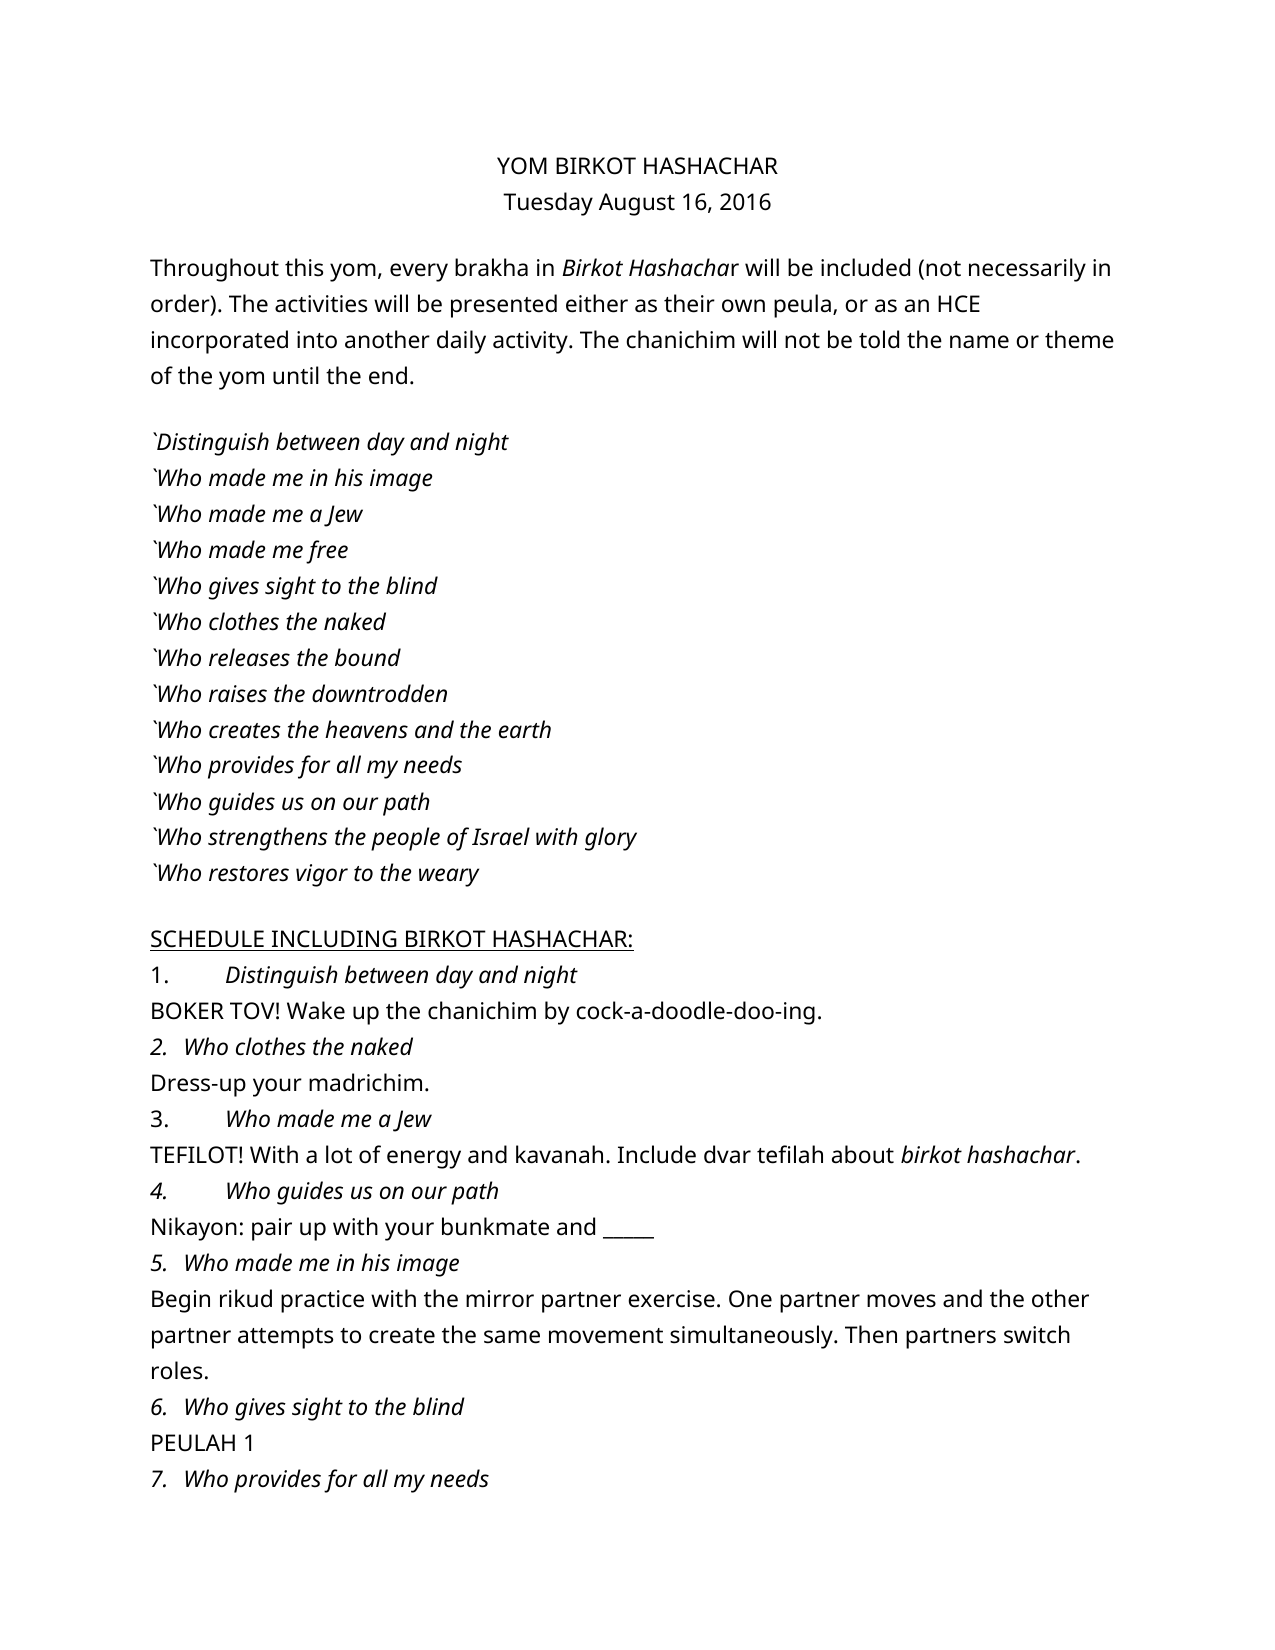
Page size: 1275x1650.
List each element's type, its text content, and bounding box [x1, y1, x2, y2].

text Tuesday August 16, 2016 [150, 186, 1125, 217]
text Dress-up your madrichim. [150, 1067, 1125, 1098]
text SCHEDULE INCLUDING BIRKOT HASHACHAR: [150, 923, 1125, 955]
text `Who restores vigor to the weary [150, 857, 1125, 888]
text BOKER TOV! Wake up the chanichim by cock-a-doodle-doo-ing. [150, 995, 1125, 1027]
text 6. Who gives sight to the blind [150, 1391, 1125, 1422]
text `Who made me in his image [150, 462, 1125, 493]
text 1. Distinguish between day and night [150, 959, 1125, 991]
text Throughout this yom, every brakha in Birkot Hashachar will be included (not necessarily in order). The activities will be presented either as their own peula, or as an HCE incorporated into another daily activity. The chanichim will not be told the name or theme of the yom until the end. [150, 252, 1125, 391]
text `Who guides us on our path [150, 785, 1125, 817]
text `Who strengthens the people of Israel with glory [150, 821, 1125, 853]
text `Who raises the downtrodden [150, 678, 1125, 709]
text PEULAH 1 [150, 1427, 1125, 1458]
text Nikayon: pair up with your bunkmate and _____ [150, 1211, 1125, 1242]
text 5. Who made me in his image [150, 1247, 1125, 1278]
text `Distinguish between day and night [150, 426, 1125, 457]
text TEFILOT! With a lot of energy and kavanah. Include dvar tefilah about birkot hashachar. [150, 1139, 1125, 1170]
text 3. Who made me a Jew [150, 1103, 1125, 1134]
text 2. Who clothes the naked [150, 1031, 1125, 1062]
text `Who gives sight to the blind [150, 570, 1125, 601]
text `Who releases the bound [150, 642, 1125, 673]
text `Who provides for all my needs [150, 749, 1125, 781]
text Begin rikud practice with the mirror partner exercise. One partner moves and the other partner attempts to create the same movement simultaneously. Then partners switch roles. [150, 1283, 1125, 1386]
text `Who made me free [150, 534, 1125, 565]
text 4. Who guides us on our path [150, 1175, 1125, 1206]
text YOM BIRKOT HASHACHAR [150, 150, 1125, 181]
text 7. Who provides for all my needs [150, 1462, 1125, 1494]
text `Who clothes the naked [150, 606, 1125, 637]
text `Who made me a Jew [150, 498, 1125, 529]
text `Who creates the heavens and the earth [150, 713, 1125, 745]
